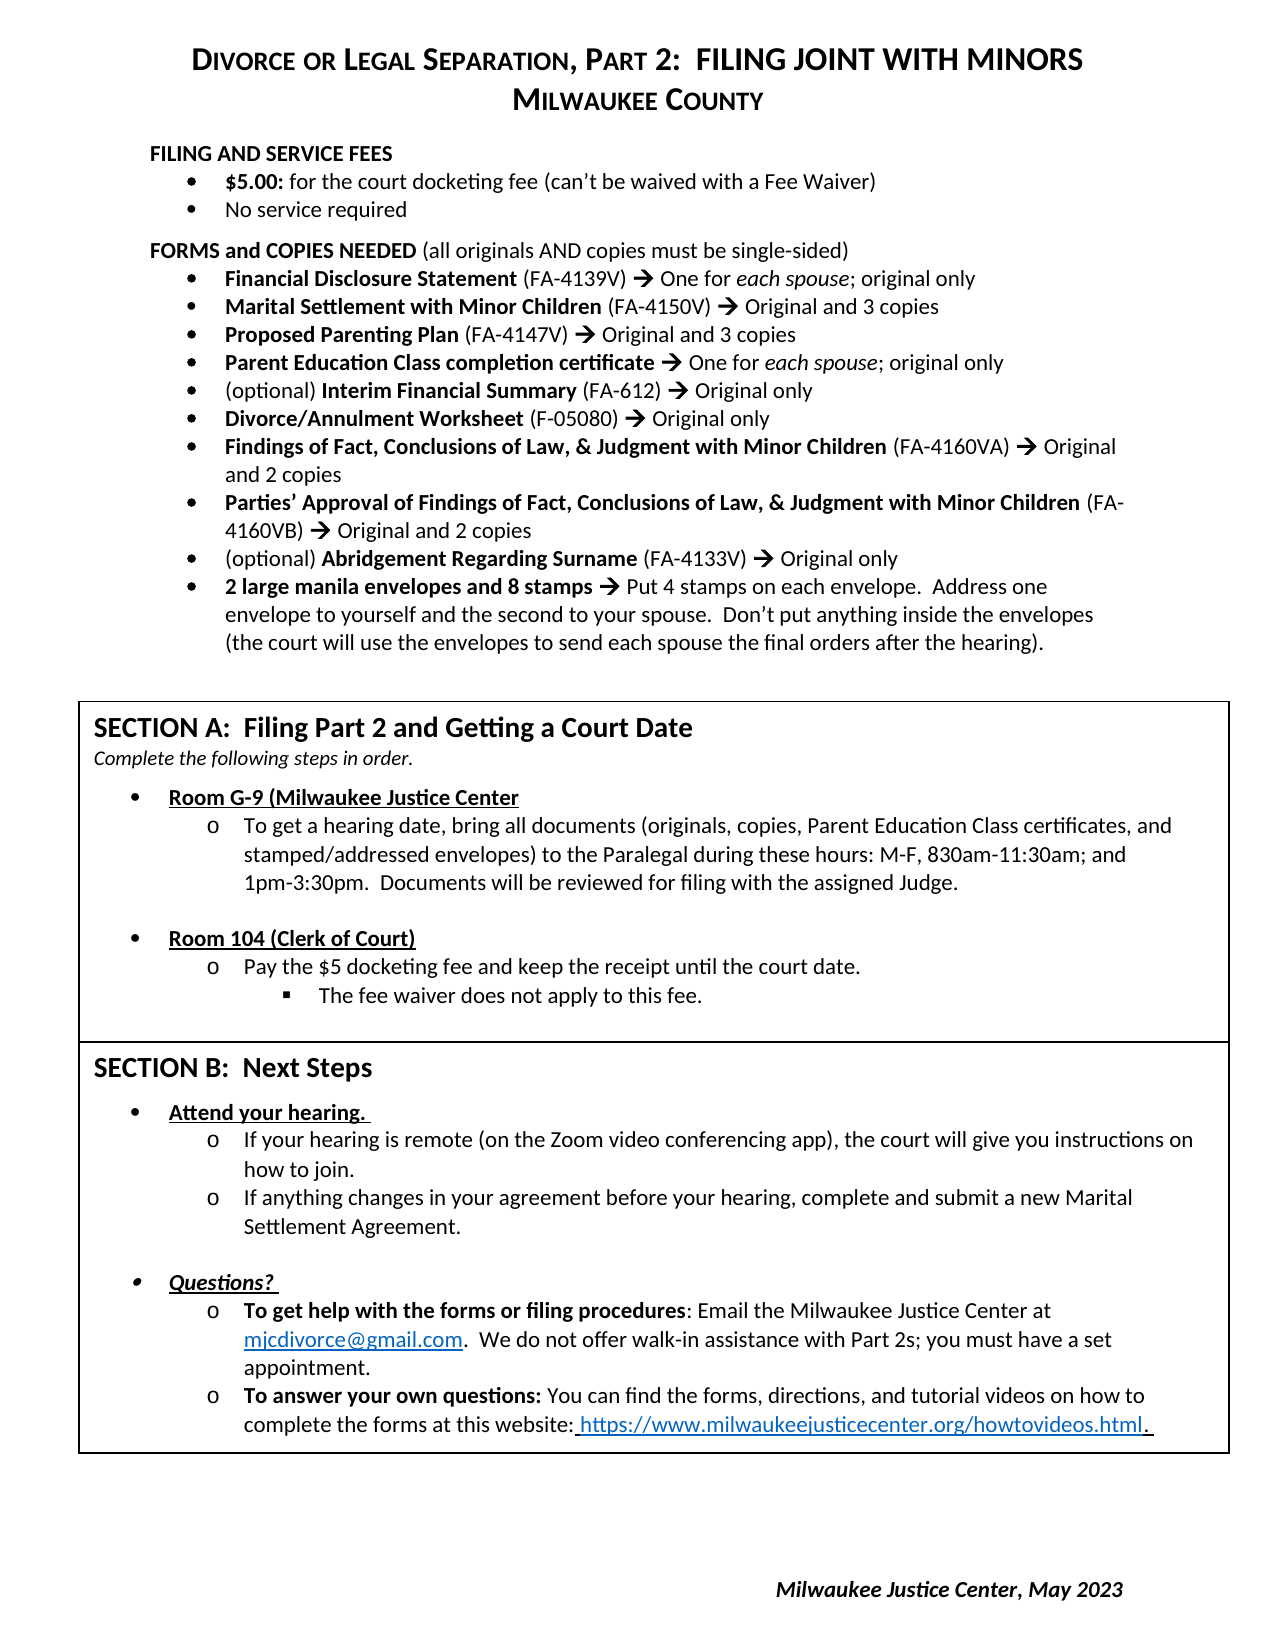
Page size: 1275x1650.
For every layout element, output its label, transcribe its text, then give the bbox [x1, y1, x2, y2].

text Milwaukee County [150, 78, 1125, 119]
list Parties’ Approval of Findings of Fact, Conclusions of Law, & Judgment with Minor Children (FA-4160VB) Original and 2 copies [187, 488, 1125, 544]
list Financial Disclosure Statement (FA-4139V) One for each spouse; original only [187, 264, 1125, 292]
text FORMS and COPIES NEEDED (all originals AND copies must be single-sided) [150, 236, 1125, 264]
text FILING AND SERVICE FEES [150, 139, 1125, 167]
text Divorce or Legal Separation, Part 2: FILING JOINT WITH MINORS [150, 37, 1125, 78]
list $5.00: for the court docketing fee (can’t be waived with a Fee Waiver) [187, 167, 1125, 195]
list Parent Education Class completion certificate One for each spouse; original only [187, 348, 1125, 376]
list Proposed Parenting Plan (FA-4147V) Original and 3 copies [187, 320, 1125, 348]
list 2 large manila envelopes and 8 stamps Put 4 stamps on each envelope. Address one envelope to yourself and the second to your spouse. Don’t put anything inside the envelopes (the court will use the envelopes to send each spouse the final orders after the hearing). [187, 572, 1125, 656]
list Marital Settlement with Minor Children (FA-4150V) Original and 3 copies [187, 292, 1125, 320]
list (optional) Interim Financial Summary (FA-612) Original only [187, 376, 1125, 404]
list Divorce/Annulment Worksheet (F-05080) Original only [187, 404, 1125, 432]
list Findings of Fact, Conclusions of Law, & Judgment with Minor Children (FA-4160VA) Original and 2 copies [187, 432, 1125, 488]
list No service required [187, 195, 1125, 223]
list (optional) Abridgement Regarding Surname (FA-4133V) Original only [187, 544, 1125, 572]
